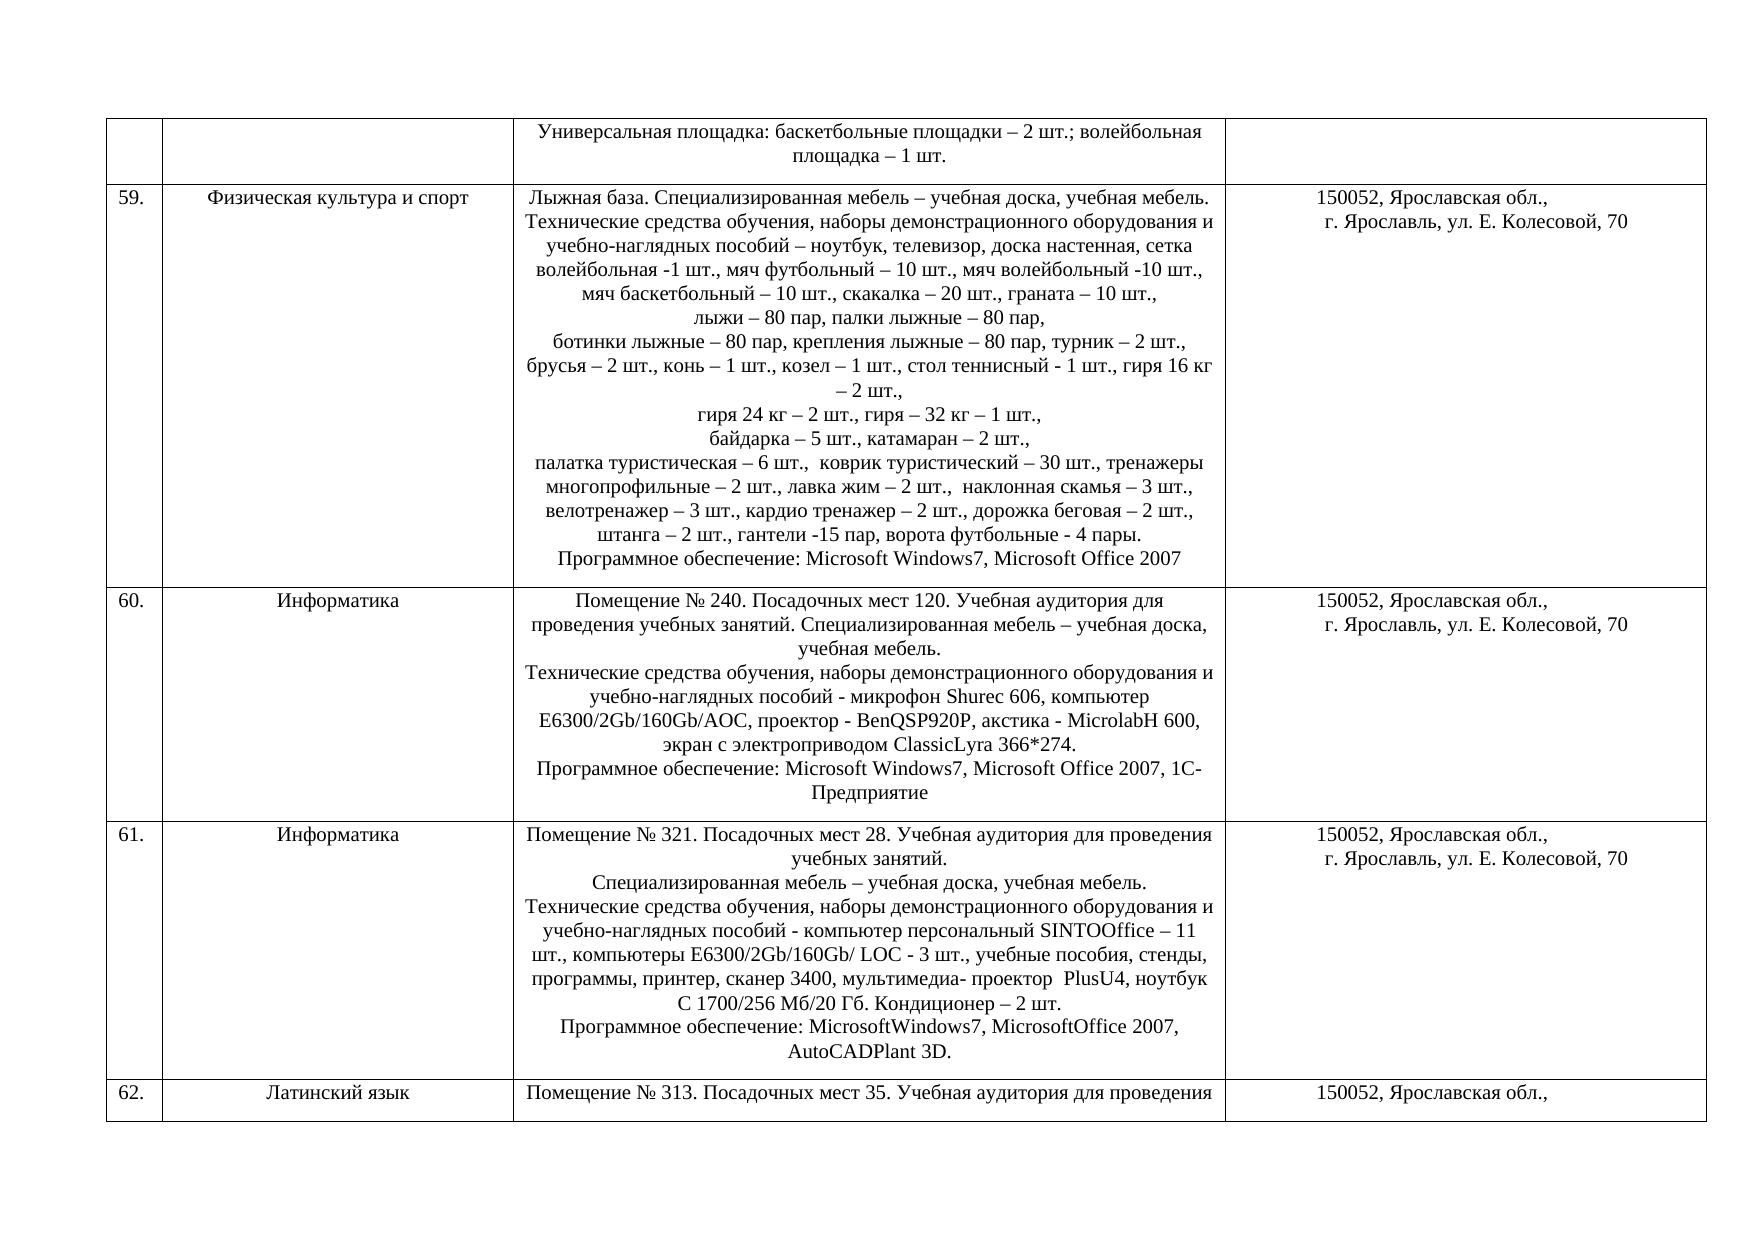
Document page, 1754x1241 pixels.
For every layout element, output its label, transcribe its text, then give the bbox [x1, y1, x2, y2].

table_cell Латинский язык [163, 1080, 513, 1121]
table_cell Информатика [163, 588, 513, 821]
table_cell [107, 822, 162, 1079]
table_cell 150052, Ярославская обл., г. Ярославль, ул. Е. Колесовой, 70 [1226, 185, 1706, 587]
table_cell [107, 119, 162, 184]
table_cell 150052, Ярославская обл., г. Ярославль, ул. Е. Колесовой, 70 [1226, 822, 1706, 1079]
table_cell [107, 185, 162, 587]
table_cell Лыжная база. Специализированная мебель – учебная доска, учебная мебель. Технические средства обучения, наборы демонстрационного оборудования и учебно-наглядных пособий – ноутбук, телевизор, доска настенная, сетка волейбольная -1 шт., мяч футбольный – 10 шт., мяч волейбольный -10 шт., мяч баскетбольный – 10 шт., скакалка – 20 шт., граната – 10 шт., лыжи – 80 пар, палки лыжные – 80 пар, ботинки лыжные – 80 пар, крепления лыжные – 80 пар, турник – 2 шт., брусья – 2 шт., конь – 1 шт., козел – 1 шт., стол теннисный - 1 шт., гиря 16 кг – 2 шт., гиря 24 кг – 2 шт., гиря – 32 кг – 1 шт., байдарка – 5 шт., катамаран – 2 шт., палатка туристическая – 6 шт., коврик туристический – 30 шт., тренажеры многопрофильные – 2 шт., лавка жим – 2 шт., наклонная скамья – 3 шт., велотренажер – 3 шт., кардио тренажер – 2 шт., дорожка беговая – 2 шт., штанга – 2 шт., гантели -15 пар, ворота футбольные - 4 пары. Программное обеспечение: Microsoft Windows7, Microsoft Office 2007 [514, 185, 1225, 587]
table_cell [514, 119, 1225, 184]
table_cell Помещение № 321. Посадочных мест 28. Учебная аудитория для проведения учебных занятий. Специализированная мебель – учебная доска, учебная мебель. Технические средства обучения, наборы демонстрационного оборудования и учебно-наглядных пособий - компьютер персональный SINTOOffice – 11 шт., компьютеры Е6300/2Gb/160Gb/ LOC - 3 шт., учебные пособия, стенды, программы, принтер, сканер 3400, мультимедиа- проектор PlusU4, ноутбук С 1700/256 Мб/20 Гб. Кондиционер – 2 шт. Программное обеспечение: MicrosoftWindows7, MicrosoftOffice 2007, AutoCADPlant 3D. [514, 822, 1225, 1079]
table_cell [514, 1080, 1225, 1121]
table_cell [107, 588, 162, 821]
table_cell 150052, Ярославская обл., г. Ярославль, ул. Е. Колесовой, 70 [1226, 588, 1706, 821]
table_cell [1226, 1080, 1706, 1121]
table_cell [1226, 119, 1706, 184]
table_cell Информатика [163, 822, 513, 1079]
table_cell Помещение № 240. Посадочных мест 120. Учебная аудитория для проведения учебных занятий. Специализированная мебель – учебная доска, учебная мебель. Технические средства обучения, наборы демонстрационного оборудования и учебно-наглядных пособий - микрофон Shurec 606, компьютер Е6300/2Gb/160Gb/AOC, проектор - BenQSP920P, акстика - MicrolabH 600, экран с электроприводом ClassicLyra 366*274. Программное обеспечение: Microsoft Windows7, Microsoft Office 2007, 1С-Предприятие [514, 588, 1225, 821]
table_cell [163, 119, 513, 184]
table_cell Физическая культура и спорт [163, 185, 513, 587]
table_cell [107, 1080, 162, 1121]
